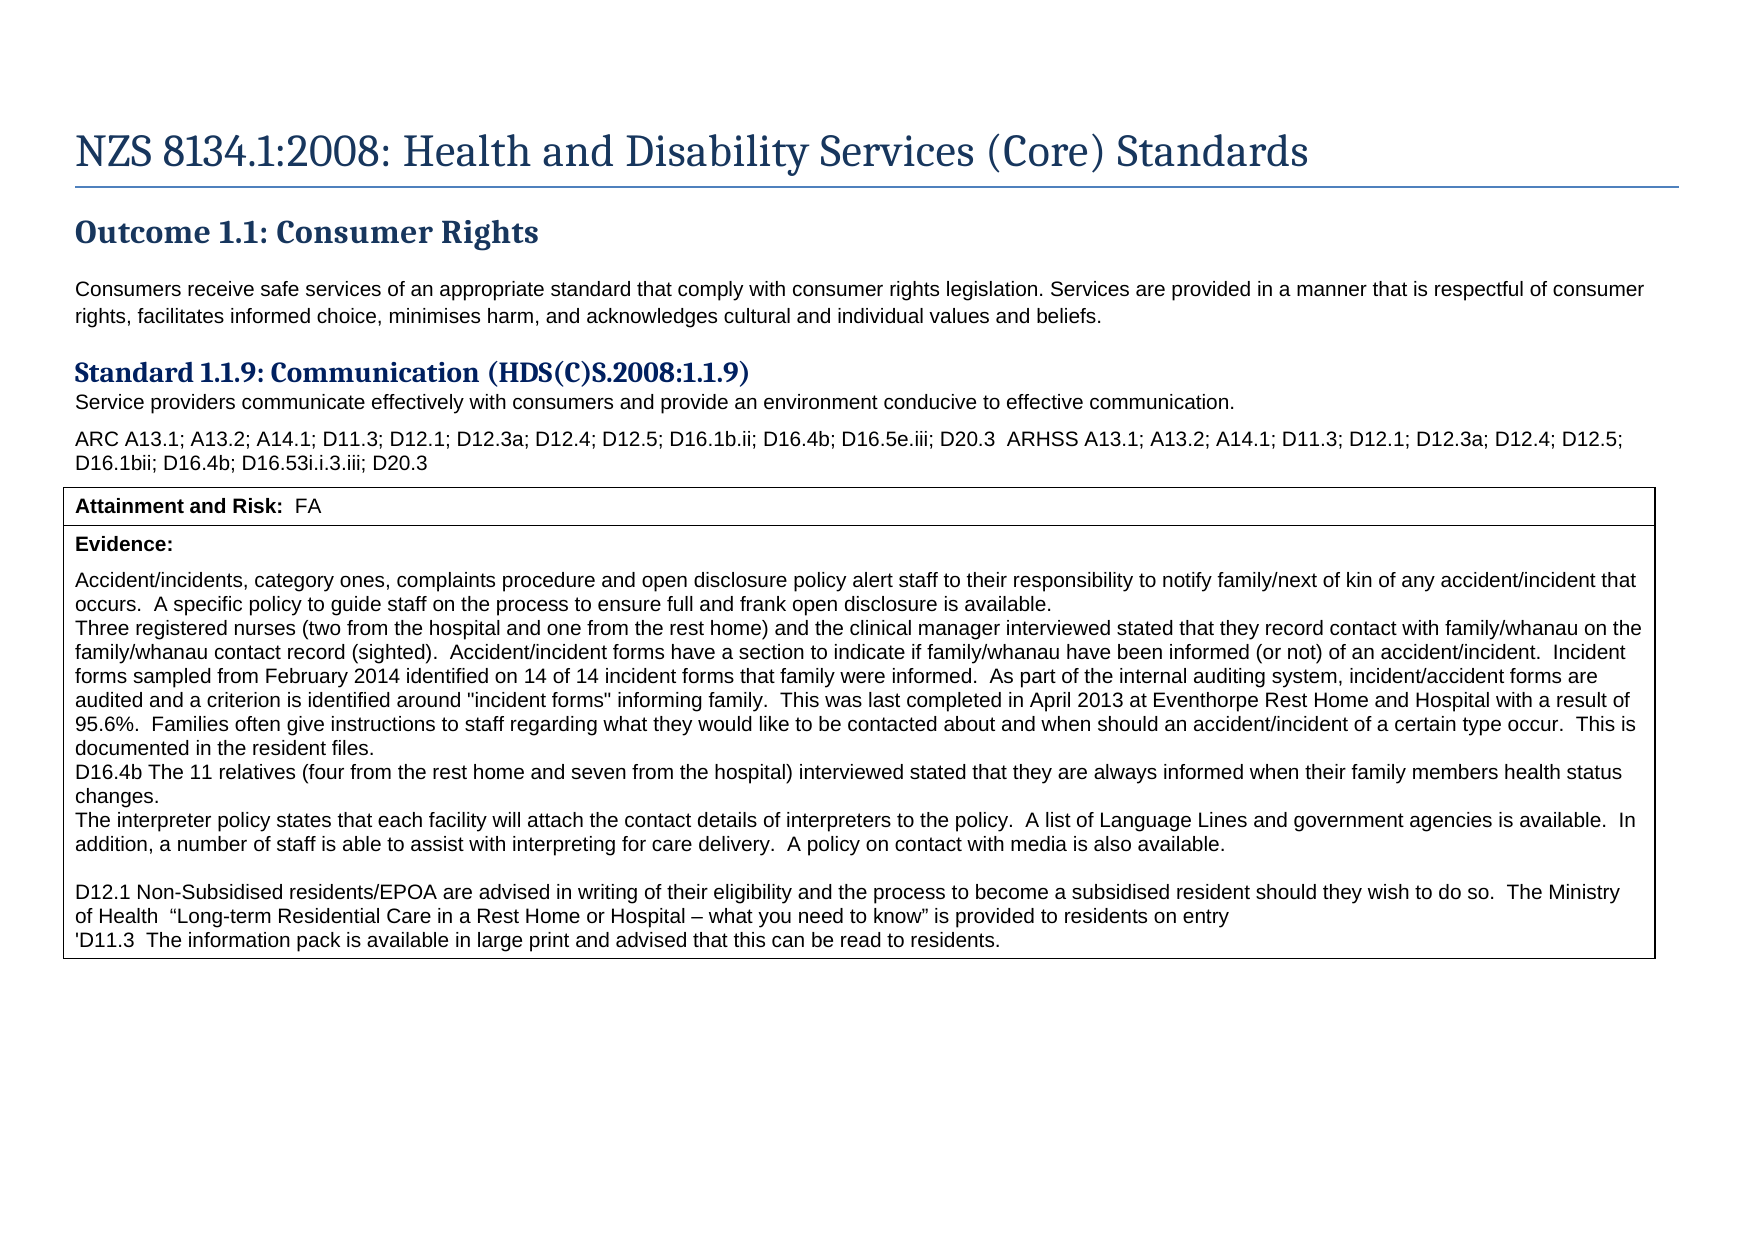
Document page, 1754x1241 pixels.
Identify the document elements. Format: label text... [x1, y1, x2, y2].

text ARC A13.1; A13.2; A14.1; D11.3; D12.1; D12.3a; D12.4; D12.5; D16.1b.ii; D16.4b; D16.5e.iii; D20.3 ARHSS A13.1; A13.2; A14.1; D11.3; D12.1; D12.3a; D12.4; D12.5; D16.1bii; D16.4b; D16.53i.i.3.iii; D20.3 [75, 427, 1679, 474]
table_header Attainment and Risk: FA [64, 488, 1654, 524]
text Consumers receive safe services of an appropriate standard that comply with consumer rights legislation. Services are provided in a manner that is respectful of consumer rights, facilitates informed choice, minimises harm, and acknowledges cultural and individual values and beliefs. [75, 277, 1679, 328]
table_cell Accident/incidents, category ones, complaints procedure and open disclosure policy alert staff to their responsibility to notify family/next of kin of any accident/incident that occurs. A specific policy to guide staff on the process to ensure full and frank open disclosure is available. Three registered nurses (two from the hospital and one from the rest home) and the clinical manager interviewed stated that they record contact with family/whanau on the family/whanau contact record (sighted). Accident/incident forms have a section to indicate if family/whanau have been informed (or not) of an accident/incident. Incident forms sampled from February 2014 identified on 14 of 14 incident forms that family were informed. As part of the internal auditing system, incident/accident forms are audited and a criterion is identified around "incident forms" informing family. This was last completed in April 2013 at Eventhorpe Rest Home and Hospital with a result of 95.6%. Families often give instructions to staff regarding what they would like to be contacted about and when should an accident/incident of a certain type occur. This is documented in the resident files. D16.4b The 11 relatives (four from the rest home and seven from the hospital) interviewed stated that they are always informed when their family members health status changes. The interpreter policy states that each facility will attach the contact details of interpreters to the policy. A list of Language Lines and government agencies is available. In addition, a number of staff is able to assist with interpreting for care delivery. A policy on contact with media is also available. D12.1 Non-Subsidised residents/EPOA are advised in writing of their eligibility and the process to become a subsidised resident should they wish to do so. The Ministry of Health “Long-term Residential Care in a Rest Home or Hospital – what you need to know” is provided to residents on entry 'D11.3 The information pack is available in large print and advised that this can be read to residents. [64, 562, 1654, 958]
text Service providers communicate effectively with consumers and provide an environment conducive to effective communication. [75, 390, 1679, 414]
subtitle Outcome 1.1: Consumer Rights [75, 213, 1679, 252]
subtitle NZS 8134.1:2008: Health and Disability Services (Core) Standards [75, 125, 1679, 186]
subtitle Standard 1.1.9: Communication (HDS(C)S.2008:1.1.9) [75, 357, 1679, 390]
table_cell Evidence: [64, 526, 1654, 562]
